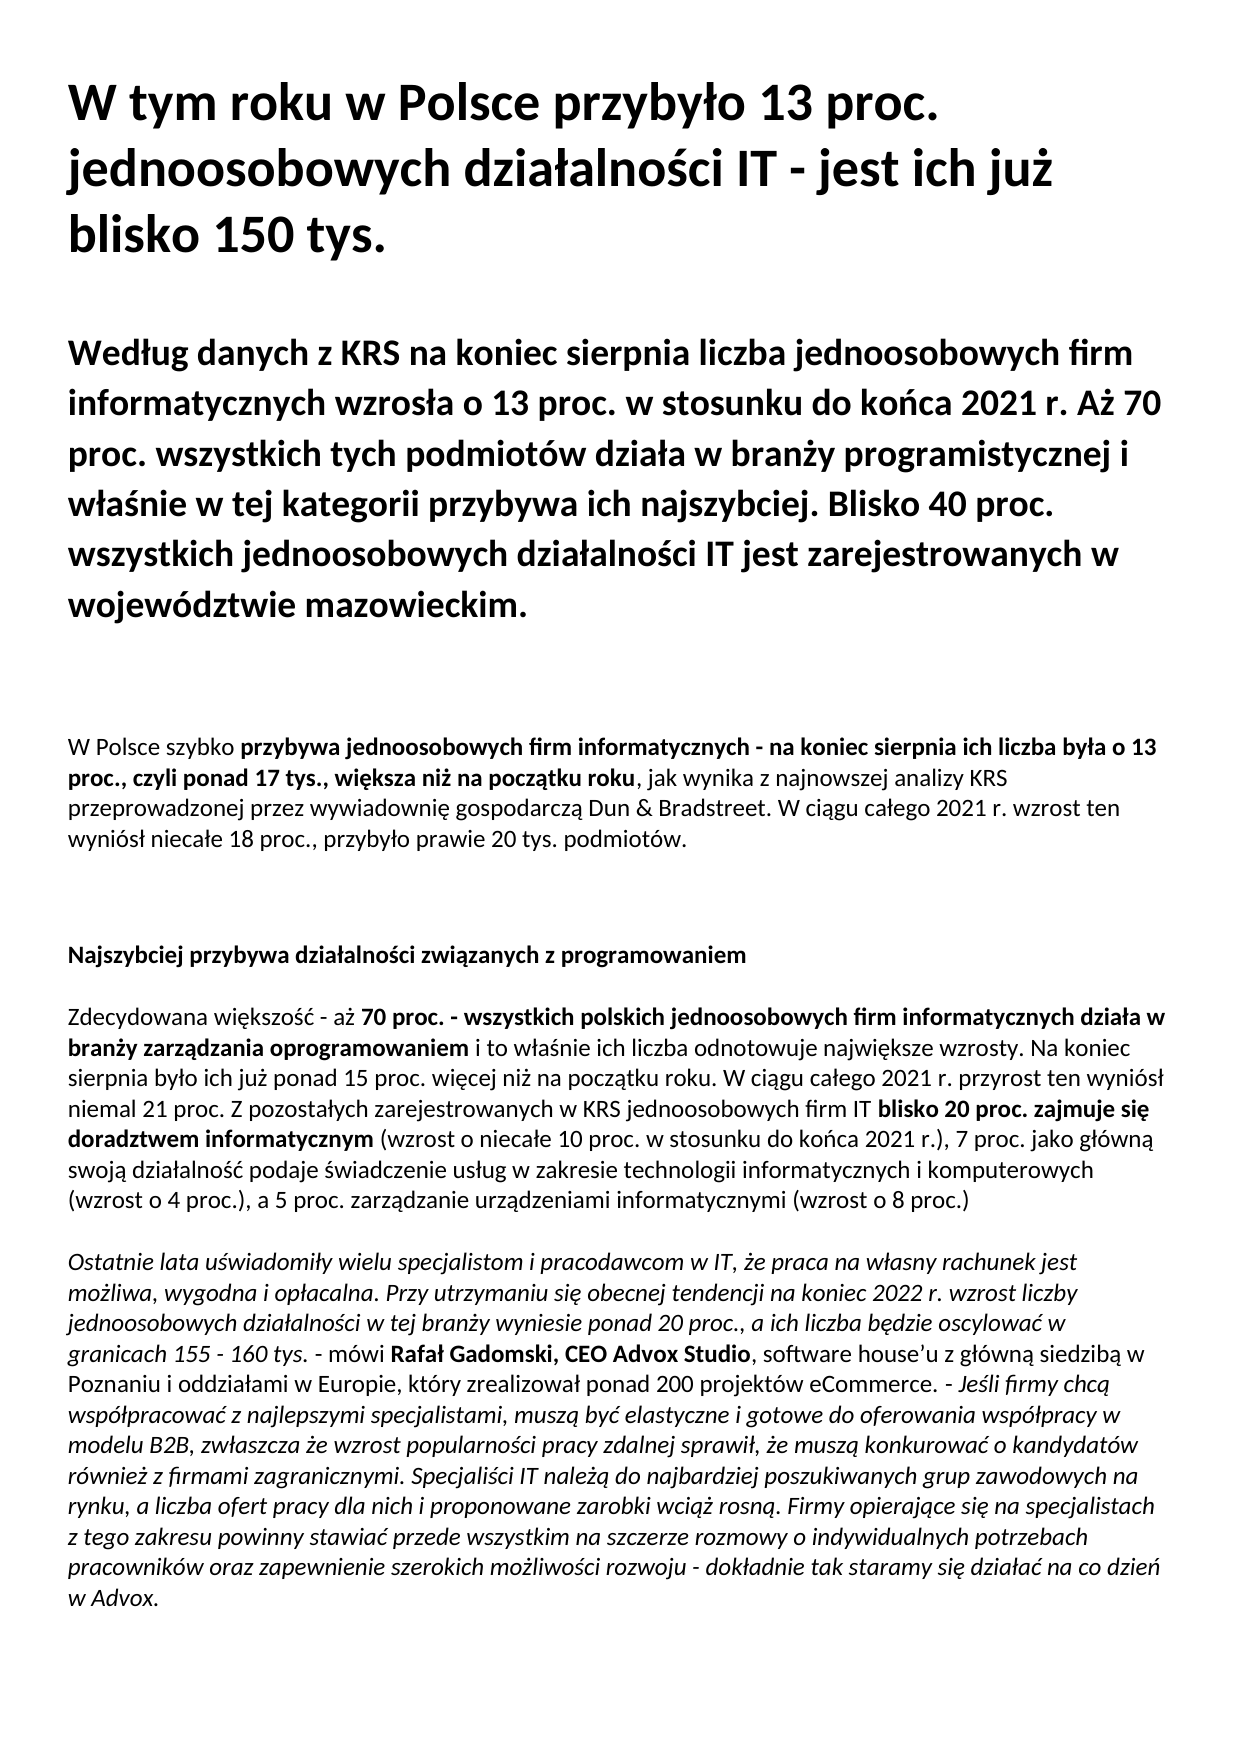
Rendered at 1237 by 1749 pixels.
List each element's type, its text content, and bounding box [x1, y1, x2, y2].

text W tym roku w Polsce przybyło 13 proc. jednoosobowych działalności IT - jest ich już blisko 150 tys. [68, 68, 1169, 266]
text Zdecydowana większość - aż 70 proc. - wszystkich polskich jednoosobowych firm informatycznych działa w branży zarządzania oprogramowaniem i to właśnie ich liczba odnotowuje największe wzrosty. Na koniec sierpnia było ich już ponad 15 proc. więcej niż na początku roku. W ciągu całego 2021 r. przyrost ten wyniósł niemal 21 proc. Z pozostałych zarejestrowanych w KRS jednoosobowych firm IT blisko 20 proc. zajmuje się doradztwem informatycznym (wzrost o niecałe 10 proc. w stosunku do końca 2021 r.), 7 proc. jako główną swoją działalność podaje świadczenie usług w zakresie technologii informatycznych i komputerowych (wzrost o 4 proc.), a 5 proc. zarządzanie urządzeniami informatycznymi (wzrost o 8 proc.) [68, 1001, 1169, 1215]
text W Polsce szybko przybywa jednoosobowych firm informatycznych - na koniec sierpnia ich liczba była o 13 proc., czyli ponad 17 tys., większa niż na początku roku, jak wynika z najnowszej analizy KRS przeprowadzonej przez wywiadownię gospodarczą Dun & Bradstreet. W ciągu całego 2021 r. wzrost ten wyniósł niecałe 18 proc., przybyło prawie 20 tys. podmiotów. [68, 731, 1169, 853]
text Najszybciej przybywa działalności związanych z programowaniem [68, 940, 1169, 970]
text Według danych z KRS na koniec sierpnia liczba jednoosobowych firm informatycznych wzrosła o 13 proc. w stosunku do końca 2021 r. Aż 70 proc. wszystkich tych podmiotów działa w branży programistycznej i właśnie w tej kategorii przybywa ich najszybciej. Blisko 40 proc. wszystkich jednoosobowych działalności IT jest zarejestrowanych w województwie mazowieckim. [68, 329, 1169, 627]
text Ostatnie lata uświadomiły wielu specjalistom i pracodawcom w IT, że praca na własny rachunek jest możliwa, wygodna i opłacalna. Przy utrzymaniu się obecnej tendencji na koniec 2022 r. wzrost liczby jednoosobowych działalności w tej branży wyniesie ponad 20 proc., a ich liczba będzie oscylować w granicach 155 - 160 tys. - mówi Rafał Gadomski, CEO Advox Studio, software house’u z główną siedzibą w Poznaniu i oddziałami w Europie, który zrealizował ponad 200 projektów eCommerce. - Jeśli firmy chcą współpracować z najlepszymi specjalistami, muszą być elastyczne i gotowe do oferowania współpracy w modelu B2B, zwłaszcza że wzrost popularności pracy zdalnej sprawił, że muszą konkurować o kandydatów również z firmami zagranicznymi. Specjaliści IT należą do najbardziej poszukiwanych grup zawodowych na rynku, a liczba ofert pracy dla nich i proponowane zarobki wciąż rosną. Firmy opierające się na specjalistach z tego zakresu powinny stawiać przede wszystkim na szczerze rozmowy o indywidualnych potrzebach pracowników oraz zapewnienie szerokich możliwości rozwoju - dokładnie tak staramy się działać na co dzień w Advox. [68, 1246, 1169, 1613]
